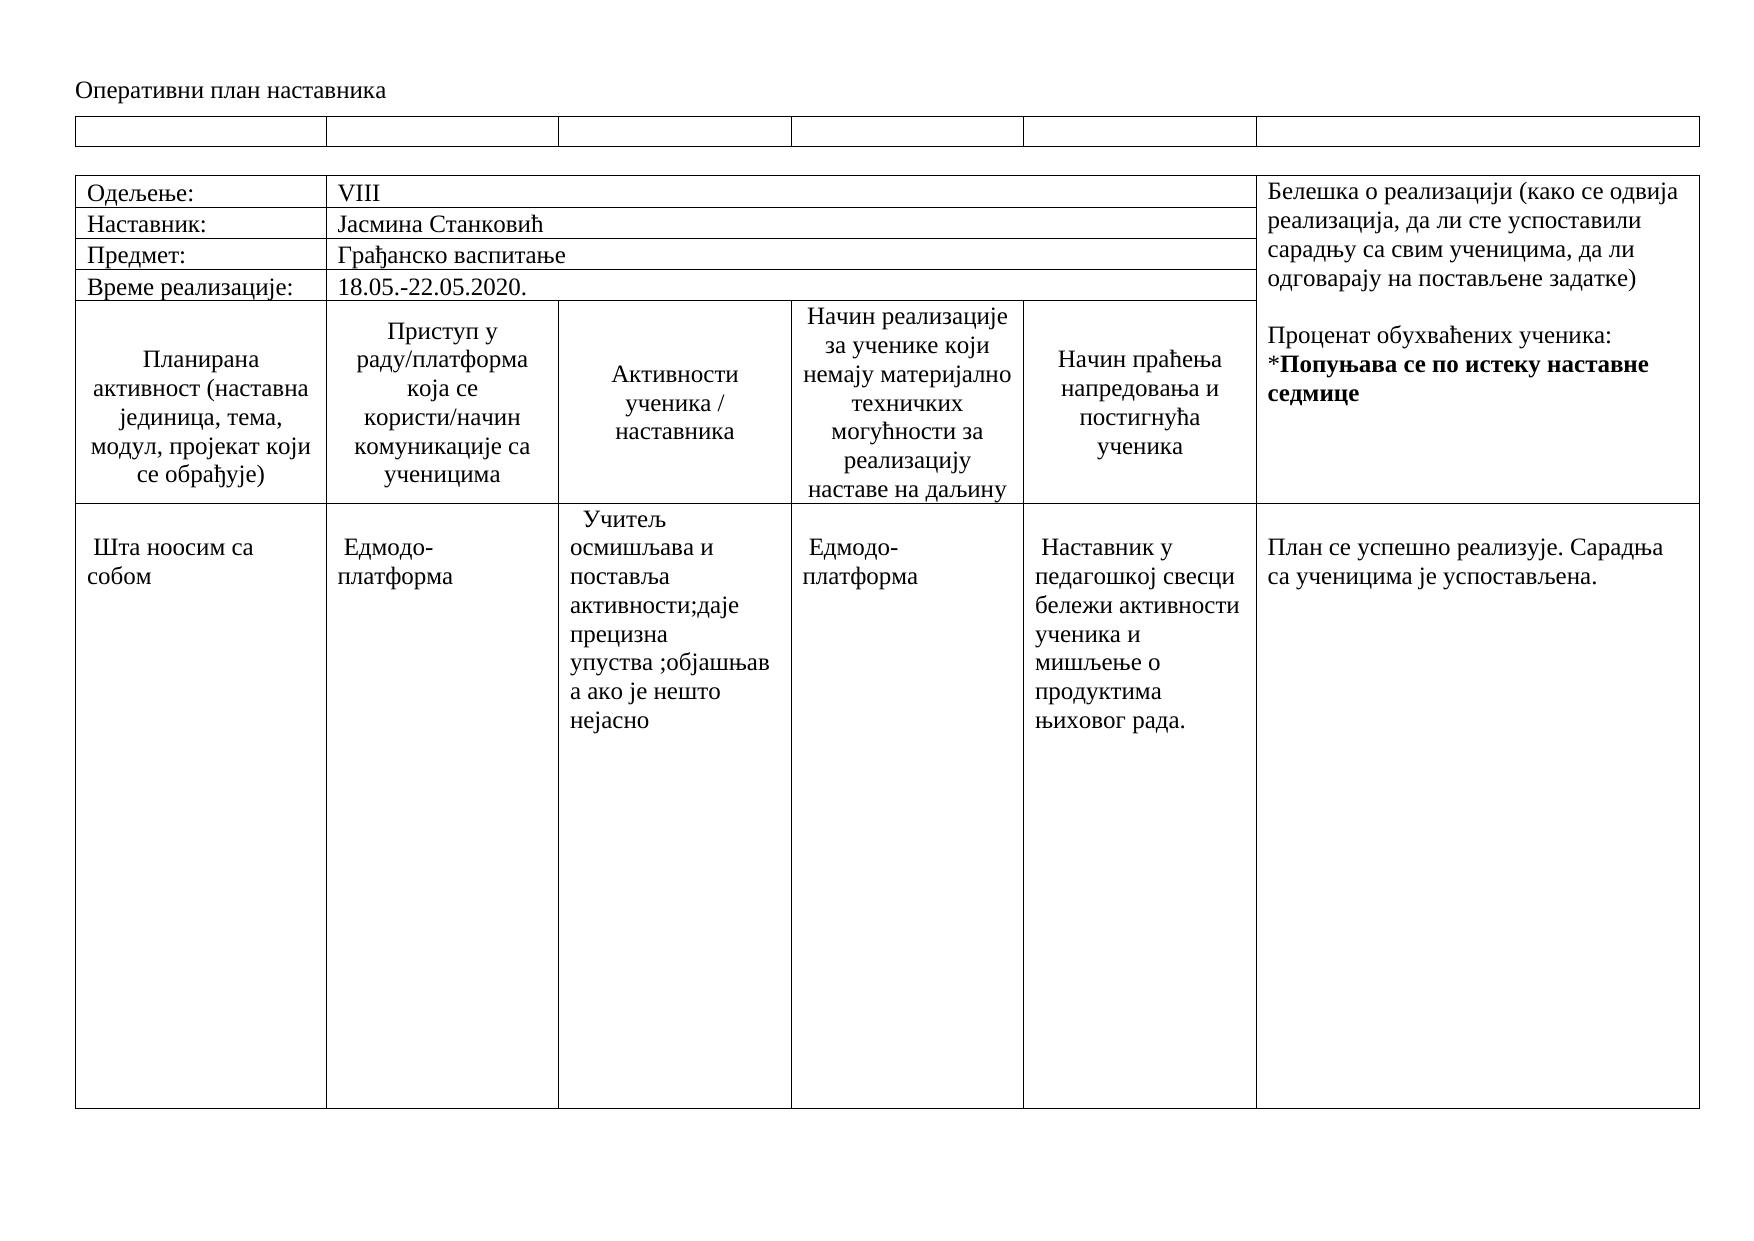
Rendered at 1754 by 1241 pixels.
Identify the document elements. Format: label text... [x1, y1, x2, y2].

table_cell [1257, 117, 1699, 146]
table_cell 18.05.-22.05.2020. [327, 270, 1256, 300]
table_cell Едмодо-платформа [792, 504, 1023, 1107]
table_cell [1024, 117, 1256, 146]
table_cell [559, 117, 791, 146]
table_cell Наставник: [76, 208, 326, 238]
table_cell Начин праћења напредовања и постигнућа ученика [1024, 301, 1256, 503]
table_cell Шта ноосим са собом [76, 504, 326, 1107]
table_header Одељење: [76, 176, 326, 207]
table_cell Наставник у педагошкој свесци бележи активности ученика и мишљење о продуктима њиховог рада. [1024, 504, 1256, 1107]
table_cell Едмодо-платформа [327, 504, 558, 1107]
table_cell Начин реализације за ученике који немају материјално техничких могућности за реализацију наставе на даљину [792, 301, 1023, 503]
table_cell Јасмина Станковић [327, 208, 1256, 238]
table_cell Предмет: [76, 239, 326, 269]
table_cell Време реализације: [76, 270, 326, 300]
table_cell Активности ученика / наставника [559, 301, 791, 503]
table_cell Учитељ осмишљава и поставља активности;даје прецизна упуства ;објашњава ако је нешто нејасно [559, 504, 791, 1107]
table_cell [792, 117, 1023, 146]
table_cell План се успешно реализује. Сарадња са ученицима је успостављена. [1257, 504, 1699, 1107]
table_cell Планирана активност (наставна јединица, тема, модул, пројекат који се обрађује) [76, 301, 326, 503]
table_cell Приступ у раду/платформа која се користи/начин комуникације са ученицима [327, 301, 558, 503]
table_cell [76, 117, 326, 146]
table_header Белешка о реализацији (како се одвија реализација, да ли сте успоставили сарадњу са свим ученицима, да ли одговарају на постављене задатке) Проценат обухваћених ученика: *Попуњава се по истеку наставне седмице [1257, 176, 1699, 503]
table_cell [327, 117, 558, 146]
table_header VIII [327, 176, 1256, 207]
table_cell Грађанско васпитање [327, 239, 1256, 269]
